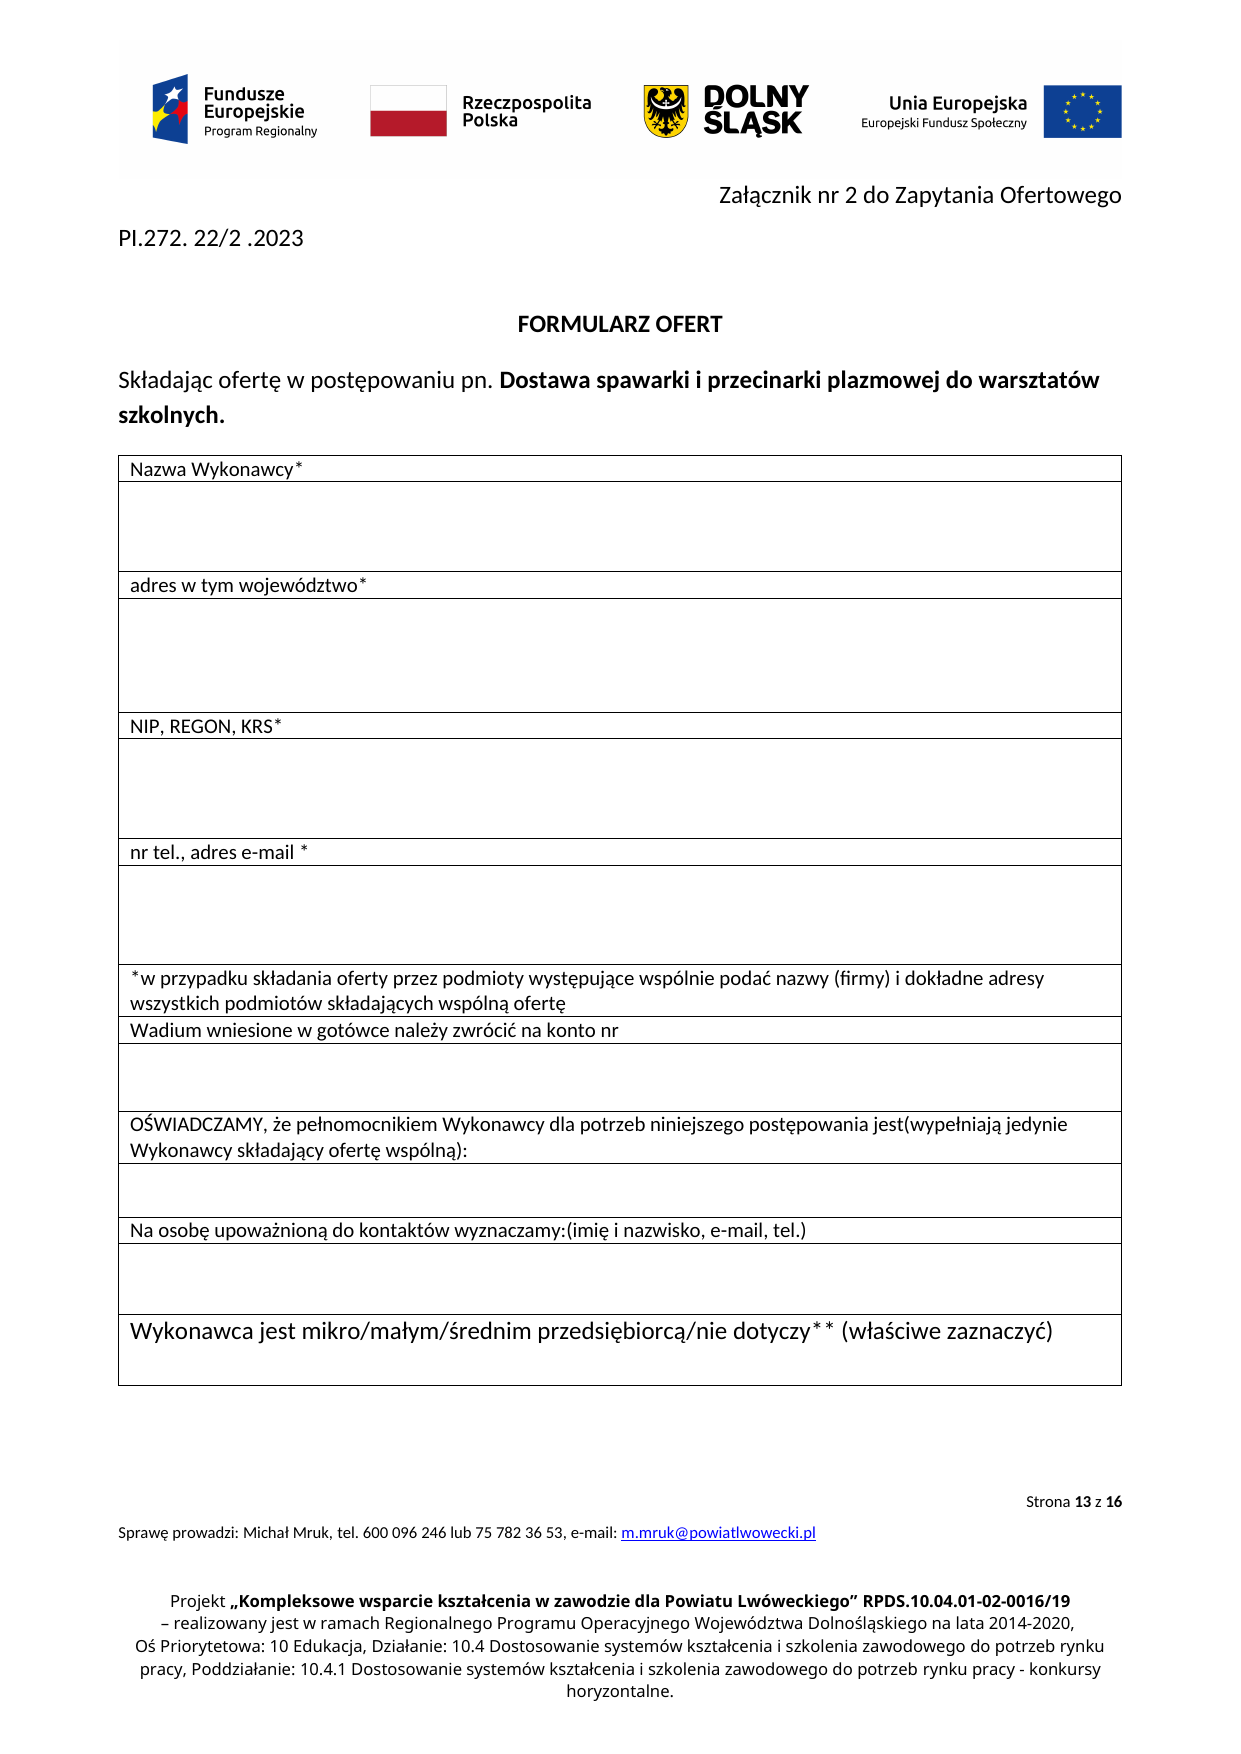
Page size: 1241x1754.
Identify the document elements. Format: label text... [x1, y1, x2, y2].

table_header Nazwa Wykonawcy* [119, 456, 1121, 481]
table_cell [119, 739, 1121, 838]
picture [118, 40, 1122, 179]
table_cell Wykonawca jest mikro/małym/średnim przedsiębiorcą/nie dotyczy** (właściwe zaznaczyć) [119, 1315, 1121, 1385]
table_cell nr tel., adres e-mail * [119, 839, 1121, 865]
table_cell [119, 1244, 1121, 1314]
table_cell [119, 1164, 1121, 1217]
table_cell *w przypadku składania oferty przez podmioty występujące wspólnie podać nazwy (firmy) i dokładne adresy wszystkich podmiotów składających wspólną ofertę [119, 965, 1121, 1016]
text Składając ofertę w postępowaniu pn. Dostawa spawarki i przecinarki plazmowej do warsztatów szkolnych. [118, 364, 1122, 429]
table_cell OŚWIADCZAMY, że pełnomocnikiem Wykonawcy dla potrzeb niniejszego postępowania jest(wypełniają jedynie Wykonawcy składający ofertę wspólną): [119, 1112, 1121, 1162]
table_cell Na osobę upoważnioną do kontaktów wyznaczamy:(imię i nazwisko, e-mail, tel.) [119, 1218, 1121, 1243]
table_cell adres w tym województwo* [119, 572, 1121, 598]
text FORMULARZ OFERT [118, 308, 1122, 339]
table_cell [119, 599, 1121, 712]
table_cell Wadium wniesione w gotówce należy zwrócić na konto nr [119, 1017, 1121, 1042]
table_cell [119, 482, 1121, 571]
table_cell [119, 1044, 1121, 1111]
table_cell [119, 866, 1121, 964]
text PI.272. 22/2 .2023 [118, 222, 1122, 253]
table_cell NIP, REGON, KRS* [119, 713, 1121, 738]
text Załącznik nr 2 do Zapytania Ofertowego [118, 179, 1122, 209]
